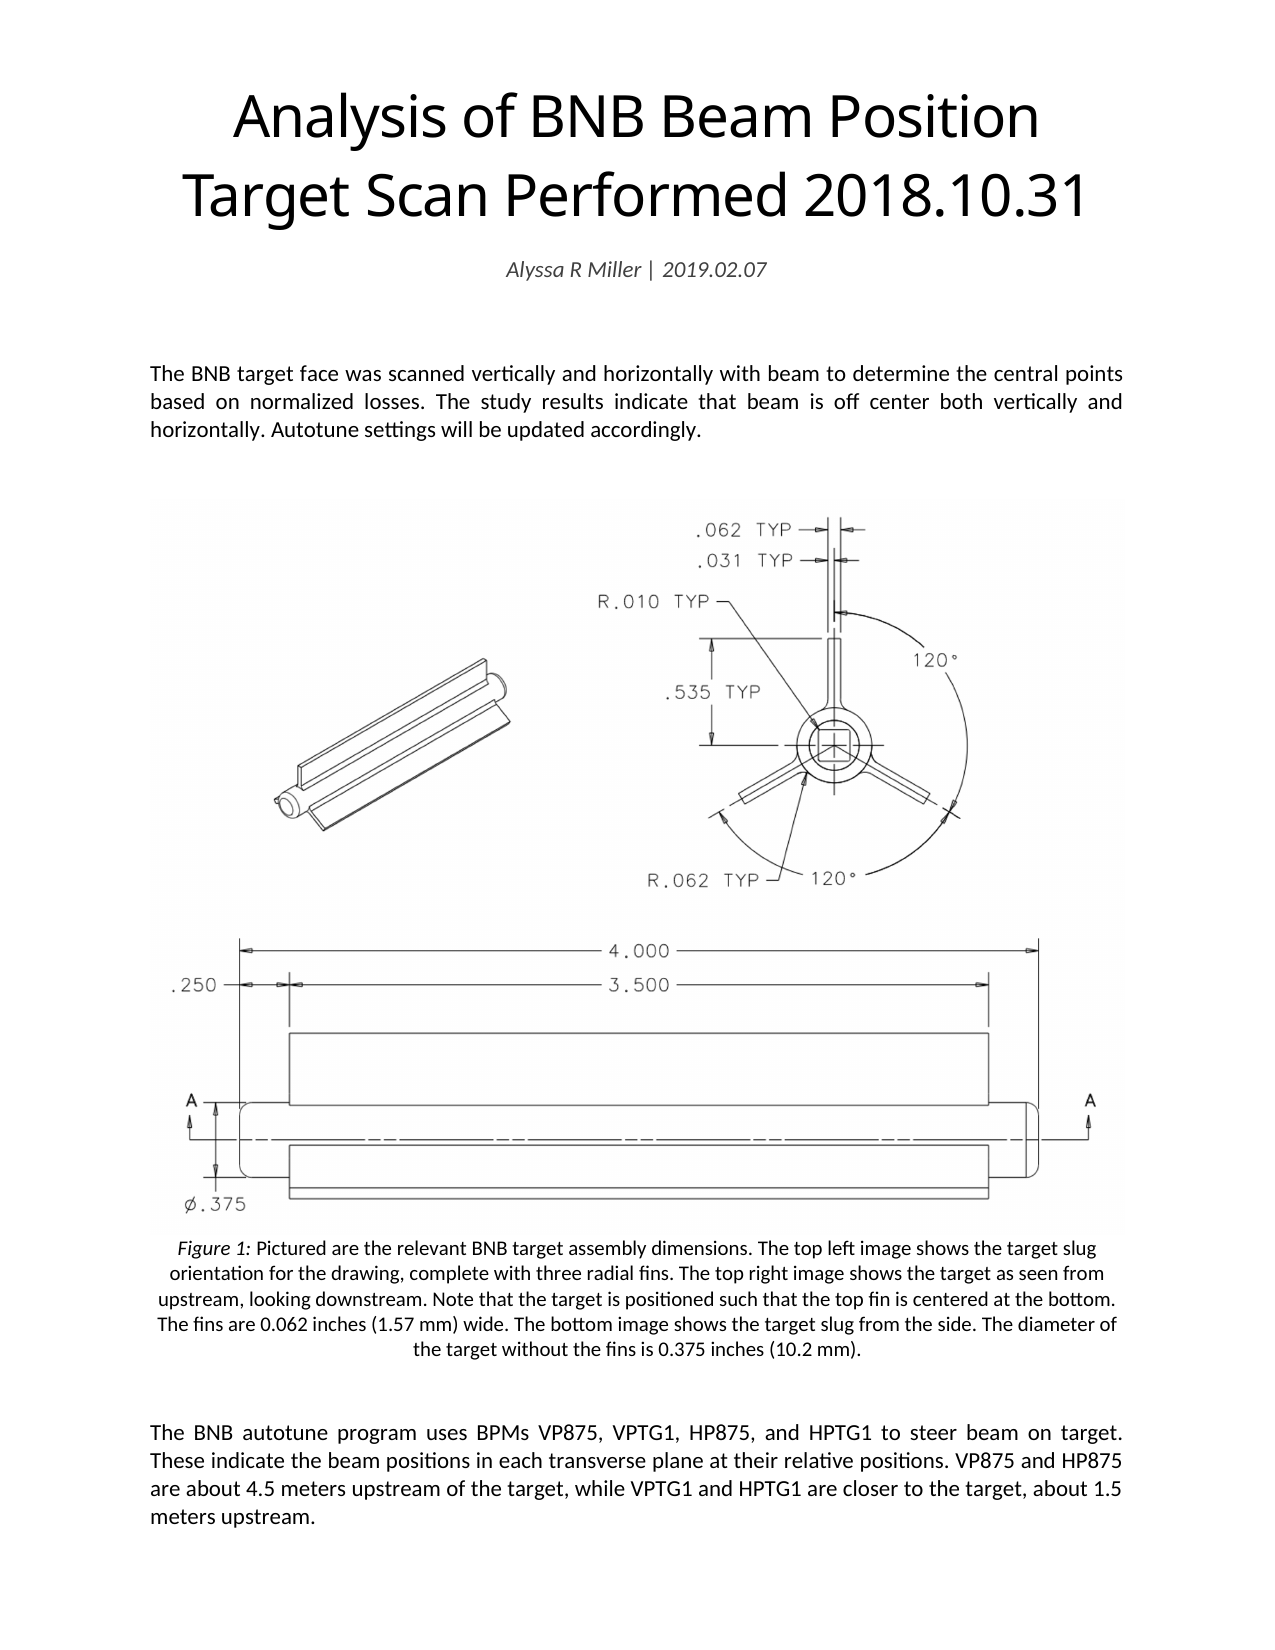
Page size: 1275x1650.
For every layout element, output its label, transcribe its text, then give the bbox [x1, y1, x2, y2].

picture [150, 499, 1125, 1235]
text The BNB autotune program uses BPMs VP875, VPTG1, HP875, and HPTG1 to steer beam on target. These indicate the beam positions in each transverse plane at their relative positions. VP875 and HP875 are about 4.5 meters upstream of the target, while VPTG1 and HPTG1 are closer to the target, about 1.5 meters upstream. [150, 1418, 1125, 1530]
title Analysis of BNB Beam Position Target Scan Performed 2018.10.31 [150, 75, 1125, 234]
text Figure 1: Pictured are the relevant BNB target assembly dimensions. The top left image shows the target slug orientation for the drawing, complete with three radial fins. The top right image shows the target as seen from upstream, looking downstream. Note that the target is positioned such that the top fin is centered at the bottom. The fins are 0.062 inches (1.57 mm) wide. The bottom image shows the target slug from the side. The diameter of the target without the fins is 0.375 inches (10.2 mm). [150, 1235, 1125, 1362]
text Alyssa R Miller | 2019.02.07 [240, 255, 1035, 283]
text The BNB target face was scanned vertically and horizontally with beam to determine the central points based on normalized losses. The study results indicate that beam is off center both vertically and horizontally. Autotune settings will be updated accordingly. [150, 359, 1125, 443]
